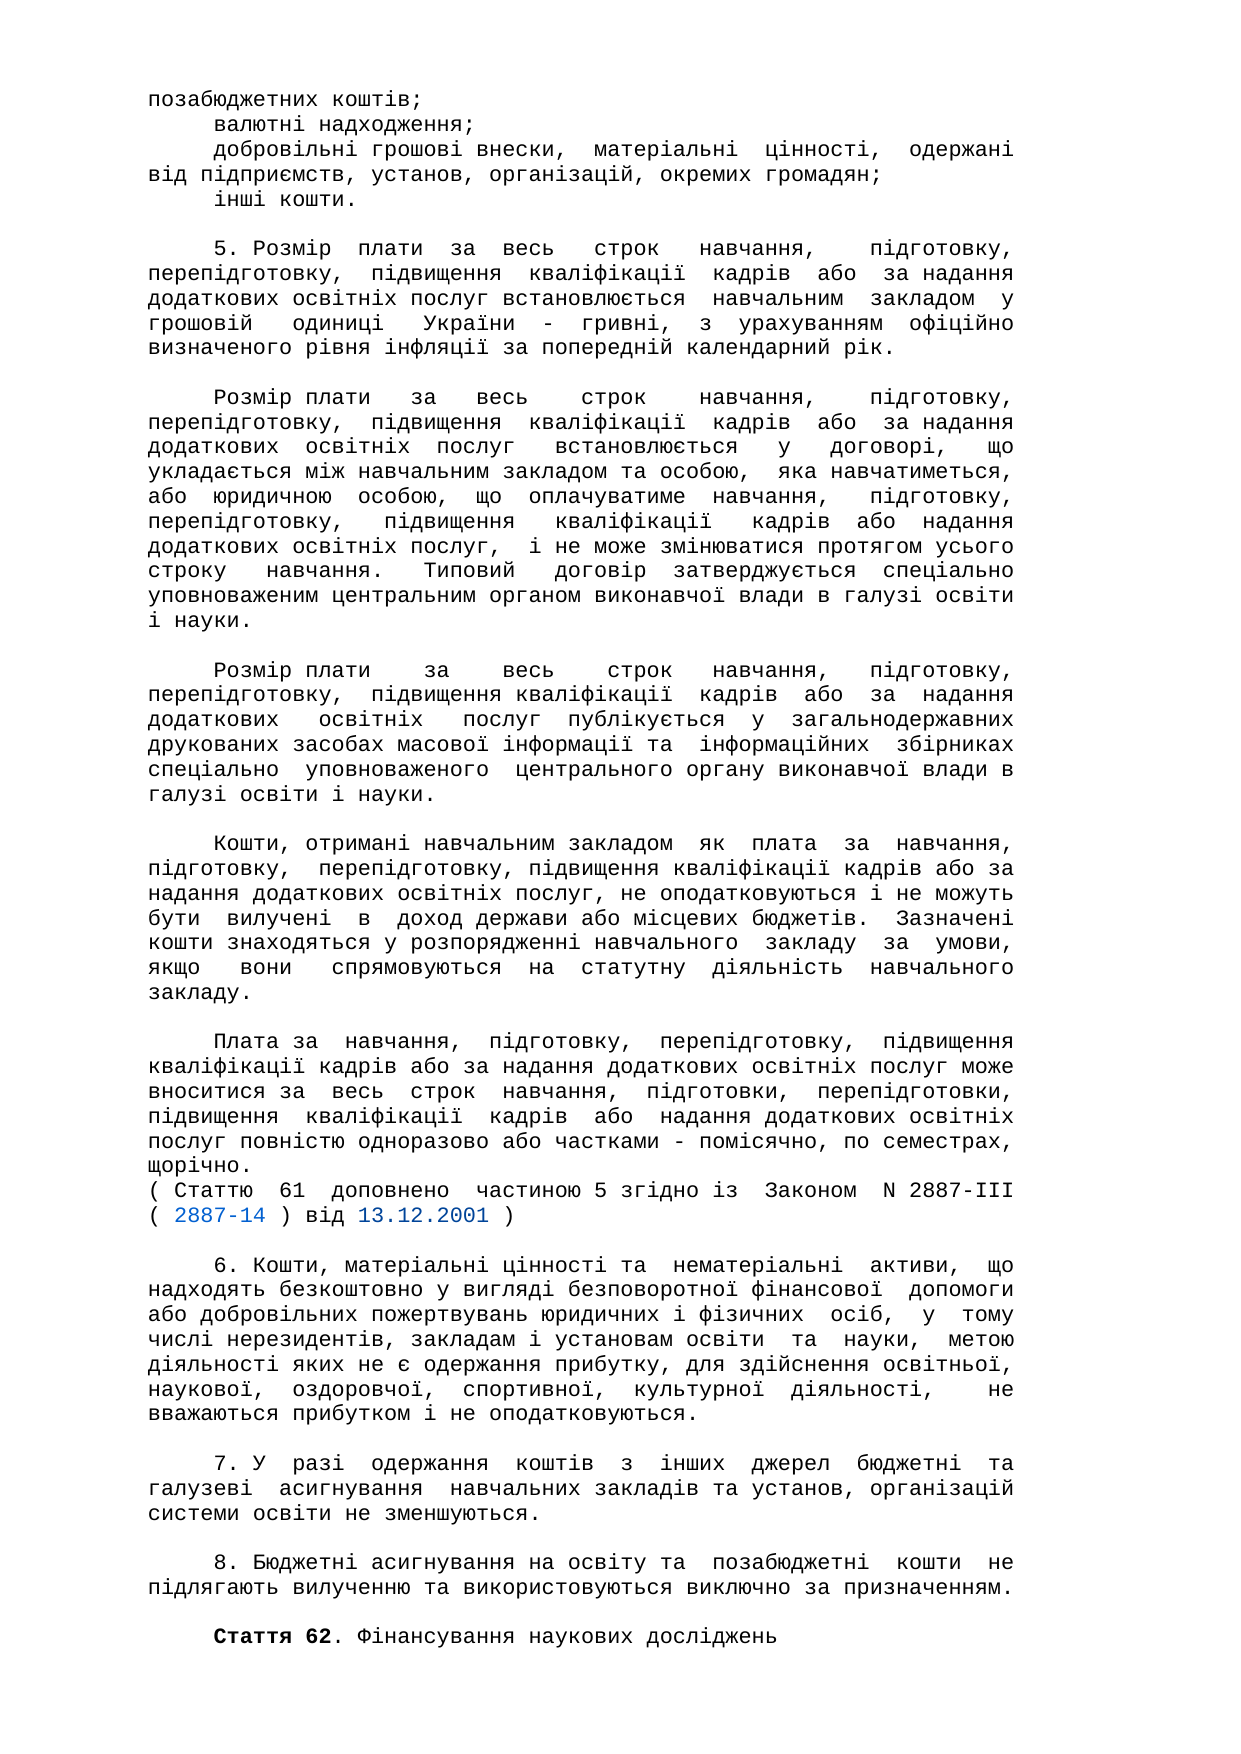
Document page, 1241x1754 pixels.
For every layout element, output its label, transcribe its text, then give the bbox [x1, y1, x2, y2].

text Розмір плати за весь строк навчання, підготовку, [148, 659, 1152, 683]
text 7. У разі одержання коштів з інших джерел бюджетні та [148, 1452, 1152, 1477]
text системи освіти не зменшуються. [148, 1502, 1152, 1526]
text наукової, оздоровчої, спортивної, культурної діяльності, не [148, 1378, 1152, 1402]
text додаткових освітніх послуг встановлюється навчальним закладом у [148, 287, 1152, 312]
text Стаття 62. Фінансування наукових досліджень [148, 1626, 1152, 1650]
text ( 2887-14 ) від 13.12.2001 ) [148, 1204, 1152, 1229]
text підготовку, перепідготовку, підвищення кваліфікації кадрів або за [148, 857, 1152, 882]
text підлягають вилученню та використовуються виключно за призначенням. [148, 1576, 1152, 1601]
text діяльності яких не є одержання прибутку, для здійснення освітньої, [148, 1353, 1152, 1378]
text перепідготовку, підвищення кваліфікації кадрів або за надання [148, 262, 1152, 287]
text або добровільних пожертвувань юридичних і фізичних осіб, у тому [148, 1303, 1152, 1328]
text валютні надходження; [148, 113, 1152, 138]
text додаткових освітніх послуг публікується у загальнодержавних [148, 708, 1152, 733]
text перепідготовку, підвищення кваліфікації кадрів або надання [148, 510, 1152, 535]
text якщо вони спрямовуються на статутну діяльність навчального [148, 956, 1152, 981]
text укладається між навчальним закладом та особою, яка навчатиметься, [148, 460, 1152, 485]
text позабюджетних коштів; [148, 88, 1152, 113]
text надходять безкоштовно у вигляді безповоротної фінансової допомоги [148, 1278, 1152, 1303]
text 6. Кошти, матеріальні цінності та нематеріальні активи, що [148, 1254, 1152, 1278]
text перепідготовку, підвищення кваліфікації кадрів або за надання [148, 683, 1152, 708]
text Розмір плати за весь строк навчання, підготовку, [148, 386, 1152, 411]
text бути вилучені в доход держави або місцевих бюджетів. Зазначені [148, 907, 1152, 931]
text добровільні грошові внески, матеріальні цінності, одержані [148, 138, 1152, 163]
text або юридичною особою, що оплачуватиме навчання, підготовку, [148, 485, 1152, 510]
text Кошти, отримані навчальним закладом як плата за навчання, [148, 832, 1152, 857]
text 8. Бюджетні асигнування на освіту та позабюджетні кошти не [148, 1551, 1152, 1576]
text додаткових освітніх послуг, і не може змінюватися протягом усього [148, 535, 1152, 559]
text спеціально уповноваженого центрального органу виконавчої влади в [148, 758, 1152, 783]
text інші кошти. [148, 188, 1152, 212]
text уповноваженим центральним органом виконавчої влади в галузі освіти [148, 584, 1152, 609]
text 5. Розмір плати за весь строк навчання, підготовку, [148, 237, 1152, 262]
text визначеного рівня інфляції за попередній календарний рік. [148, 336, 1152, 361]
text галузі освіти і науки. [148, 783, 1152, 807]
text додаткових освітніх послуг встановлюється у договорі, що [148, 436, 1152, 460]
text строку навчання. Типовий договір затверджується спеціально [148, 559, 1152, 584]
text друкованих засобах масової інформації та інформаційних збірниках [148, 733, 1152, 758]
text перепідготовку, підвищення кваліфікації кадрів або за надання [148, 411, 1152, 436]
text ( Статтю 61 доповнено частиною 5 згідно із Законом N 2887-III [148, 1179, 1152, 1204]
text надання додаткових освітніх послуг, не оподатковуються і не можуть [148, 882, 1152, 907]
text щорічно. [148, 1154, 1152, 1179]
text кошти знаходяться у розпорядженні навчального закладу за умови, [148, 931, 1152, 956]
text галузеві асигнування навчальних закладів та установ, організацій [148, 1477, 1152, 1502]
text вноситися за весь строк навчання, підготовки, перепідготовки, [148, 1080, 1152, 1105]
text від підприємств, установ, організацій, окремих громадян; [148, 163, 1152, 188]
text вважаються прибутком і не оподатковуються. [148, 1402, 1152, 1427]
text і науки. [148, 609, 1152, 634]
text Плата за навчання, підготовку, перепідготовку, підвищення [148, 1031, 1152, 1055]
text числі нерезидентів, закладам і установам освіти та науки, метою [148, 1328, 1152, 1353]
text грошовій одиниці України - гривні, з урахуванням офіційно [148, 312, 1152, 336]
text закладу. [148, 981, 1152, 1006]
text послуг повністю одноразово або частками - помісячно, по семестрах, [148, 1130, 1152, 1154]
text кваліфікації кадрів або за надання додаткових освітніх послуг може [148, 1055, 1152, 1080]
text підвищення кваліфікації кадрів або надання додаткових освітніх [148, 1105, 1152, 1130]
